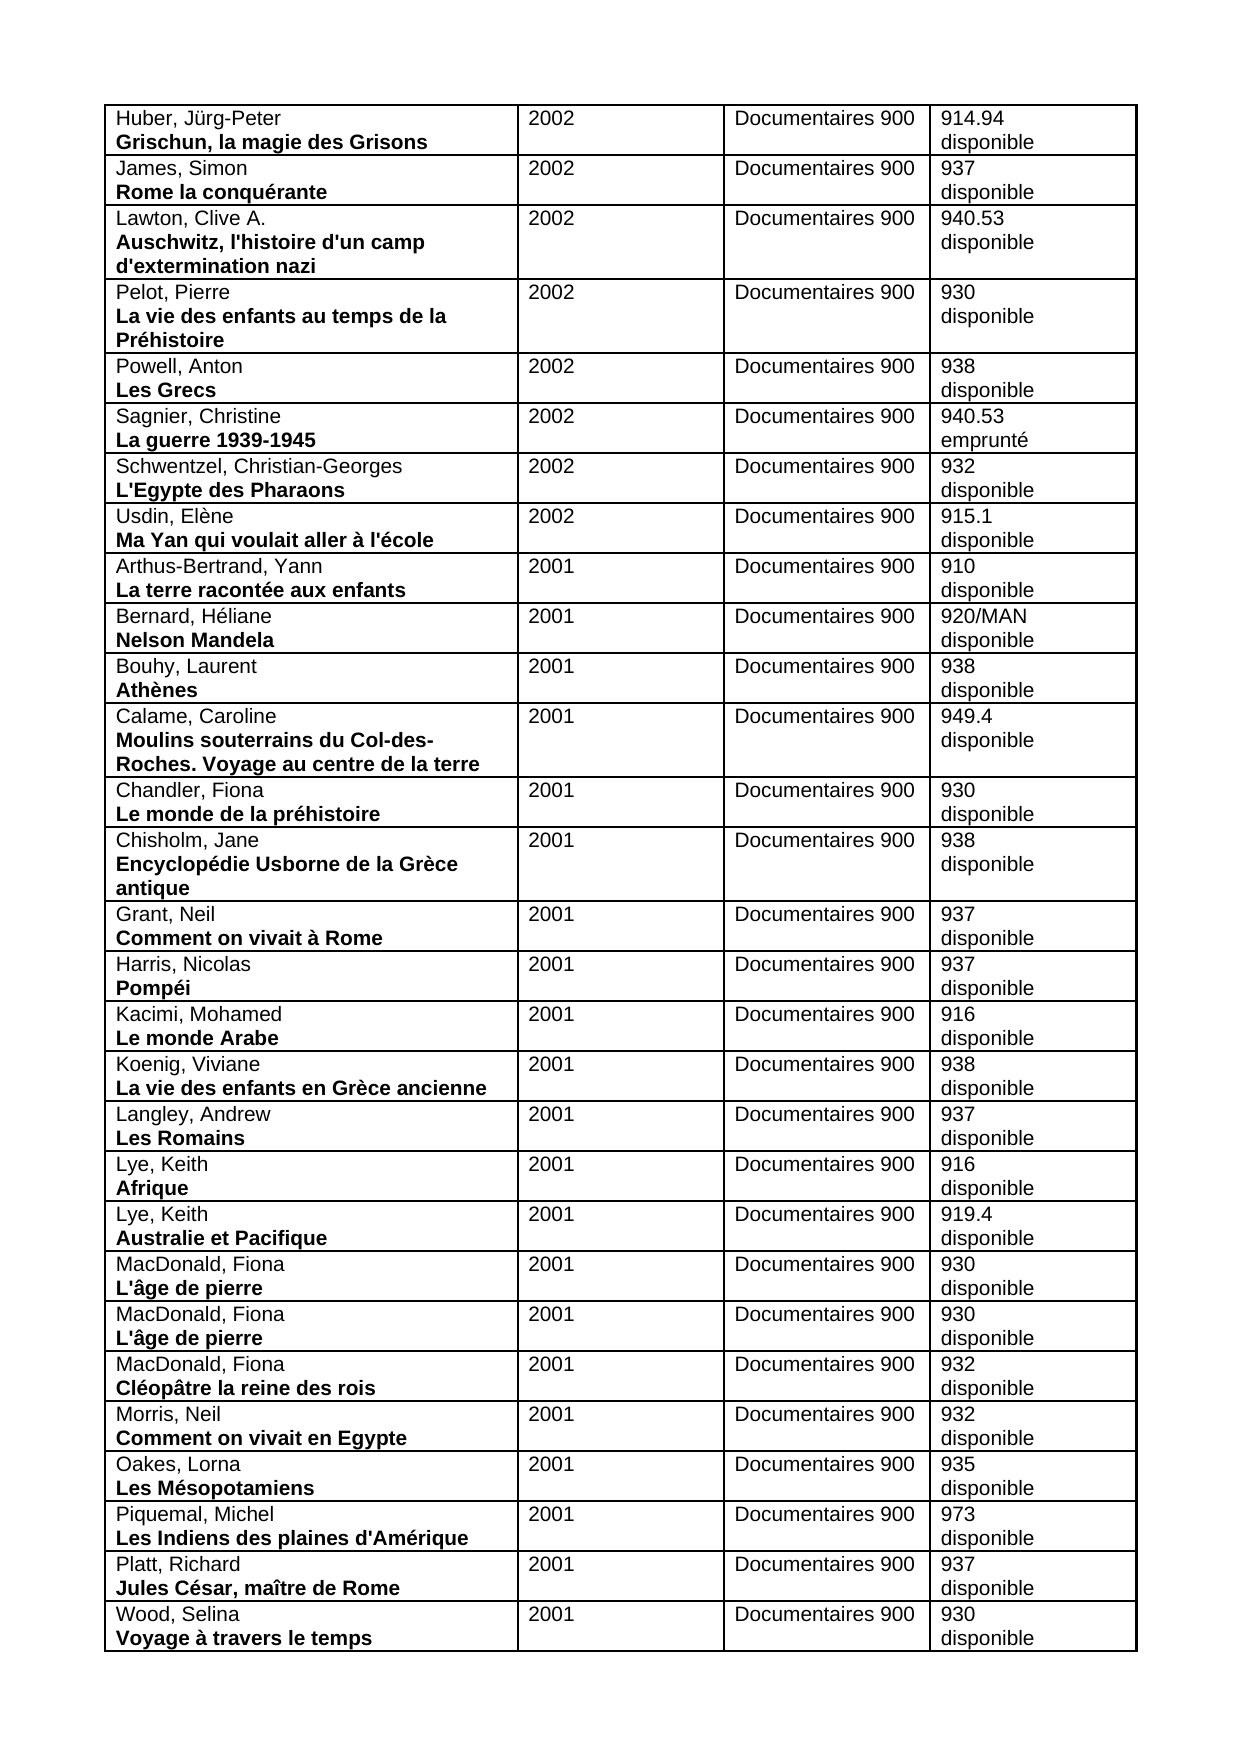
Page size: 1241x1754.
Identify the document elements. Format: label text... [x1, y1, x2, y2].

table_cell 2001 [519, 1252, 723, 1300]
table_cell 937 disponible [931, 952, 1135, 1000]
table_cell 2001 [519, 1552, 723, 1600]
table_cell Documentaires 900 [725, 554, 929, 602]
table_cell Documentaires 900 [725, 1202, 929, 1250]
table_cell Schwentzel, Christian-Georges L'Egypte des Pharaons [106, 454, 517, 502]
table_cell Documentaires 900 [725, 952, 929, 1000]
table_cell 2001 [519, 952, 723, 1000]
table_cell Morris, Neil Comment on vivait en Egypte [106, 1402, 517, 1450]
table_cell Bouhy, Laurent Athènes [106, 654, 517, 702]
table_cell Documentaires 900 [725, 1352, 929, 1400]
table_cell 2001 [519, 1152, 723, 1200]
table_cell Documentaires 900 [725, 1152, 929, 1200]
table_cell 2001 [519, 828, 723, 900]
table_cell Documentaires 900 [725, 778, 929, 826]
table_cell 2001 [519, 902, 723, 950]
table_cell 940.53 disponible [931, 206, 1135, 278]
table_cell Documentaires 900 [725, 1102, 929, 1150]
table_cell 2002 [519, 106, 723, 154]
table_cell Documentaires 900 [725, 206, 929, 278]
table_cell Documentaires 900 [725, 280, 929, 352]
table_cell Wood, Selina Voyage à travers le temps [106, 1602, 517, 1650]
table_cell 2001 [519, 654, 723, 702]
table_cell Documentaires 900 [725, 1502, 929, 1550]
table_cell 2001 [519, 1102, 723, 1150]
table_cell Documentaires 900 [725, 354, 929, 402]
table_cell 2001 [519, 1502, 723, 1550]
table_cell 2001 [519, 1602, 723, 1650]
table_cell 2001 [519, 1352, 723, 1400]
table_cell Documentaires 900 [725, 704, 929, 776]
table_cell 930 disponible [931, 1302, 1135, 1350]
table_cell 2001 [519, 1402, 723, 1450]
table_cell 2002 [519, 404, 723, 452]
table_cell 938 disponible [931, 1052, 1135, 1100]
table_cell Oakes, Lorna Les Mésopotamiens [106, 1452, 517, 1500]
table_cell 2001 [519, 1052, 723, 1100]
table_cell Lye, Keith Australie et Pacifique [106, 1202, 517, 1250]
table_cell 920/MAN disponible [931, 604, 1135, 652]
table_cell Pelot, Pierre La vie des enfants au temps de la Préhistoire [106, 280, 517, 352]
table_cell 2002 [519, 504, 723, 552]
table_cell Arthus-Bertrand, Yann La terre racontée aux enfants [106, 554, 517, 602]
table_cell 930 disponible [931, 280, 1135, 352]
table_cell 932 disponible [931, 454, 1135, 502]
table_cell 2001 [519, 1302, 723, 1350]
table_cell Powell, Anton Les Grecs [106, 354, 517, 402]
table_cell Lawton, Clive A. Auschwitz, l'histoire d'un camp d'extermination nazi [106, 206, 517, 278]
table_cell 930 disponible [931, 1252, 1135, 1300]
table_cell Platt, Richard Jules César, maître de Rome [106, 1552, 517, 1600]
table_cell 937 disponible [931, 1552, 1135, 1600]
table_cell Huber, Jürg-Peter Grischun, la magie des Grisons [106, 106, 517, 154]
table_cell Harris, Nicolas Pompéi [106, 952, 517, 1000]
table_cell Documentaires 900 [725, 1402, 929, 1450]
table_cell James, Simon Rome la conquérante [106, 156, 517, 204]
table_cell 2002 [519, 280, 723, 352]
table_cell 930 disponible [931, 778, 1135, 826]
table_cell Piquemal, Michel Les Indiens des plaines d'Amérique [106, 1502, 517, 1550]
table_cell Documentaires 900 [725, 1552, 929, 1600]
table_cell 938 disponible [931, 828, 1135, 900]
table_cell Documentaires 900 [725, 1052, 929, 1100]
table_cell Koenig, Viviane La vie des enfants en Grèce ancienne [106, 1052, 517, 1100]
table_cell 2002 [519, 454, 723, 502]
table_cell 2001 [519, 604, 723, 652]
table_cell 973 disponible [931, 1502, 1135, 1550]
table_cell 916 disponible [931, 1152, 1135, 1200]
table_cell Documentaires 900 [725, 404, 929, 452]
table_cell Calame, Caroline Moulins souterrains du Col-des-Roches. Voyage au centre de la terre [106, 704, 517, 776]
table_cell Chandler, Fiona Le monde de la préhistoire [106, 778, 517, 826]
table_cell MacDonald, Fiona Cléopâtre la reine des rois [106, 1352, 517, 1400]
table_cell 938 disponible [931, 654, 1135, 702]
table_cell 937 disponible [931, 156, 1135, 204]
table_cell Documentaires 900 [725, 156, 929, 204]
table_cell 949.4 disponible [931, 704, 1135, 776]
table_cell Documentaires 900 [725, 902, 929, 950]
table_cell 919.4 disponible [931, 1202, 1135, 1250]
table_cell 940.53 emprunté [931, 404, 1135, 452]
table_cell 2001 [519, 778, 723, 826]
table_cell Documentaires 900 [725, 1602, 929, 1650]
table_cell 2001 [519, 1452, 723, 1500]
table_cell Lye, Keith Afrique [106, 1152, 517, 1200]
table_cell Grant, Neil Comment on vivait à Rome [106, 902, 517, 950]
table_cell Documentaires 900 [725, 1252, 929, 1300]
table_cell 937 disponible [931, 902, 1135, 950]
table_cell 2001 [519, 1202, 723, 1250]
table_cell 938 disponible [931, 354, 1135, 402]
table_cell 937 disponible [931, 1102, 1135, 1150]
table_cell 935 disponible [931, 1452, 1135, 1500]
table_cell 2002 [519, 354, 723, 402]
table_cell 916 disponible [931, 1002, 1135, 1050]
table_cell Kacimi, Mohamed Le monde Arabe [106, 1002, 517, 1050]
table_cell Chisholm, Jane Encyclopédie Usborne de la Grèce antique [106, 828, 517, 900]
table_cell 932 disponible [931, 1402, 1135, 1450]
table_cell Documentaires 900 [725, 106, 929, 154]
table_cell Documentaires 900 [725, 828, 929, 900]
table_cell 2001 [519, 704, 723, 776]
table_cell Documentaires 900 [725, 1002, 929, 1050]
table_cell MacDonald, Fiona L'âge de pierre [106, 1252, 517, 1300]
table_cell 930 disponible [931, 1602, 1135, 1650]
table_cell Documentaires 900 [725, 654, 929, 702]
table_cell 914.94 disponible [931, 106, 1135, 154]
table_cell Usdin, Elène Ma Yan qui voulait aller à l'école [106, 504, 517, 552]
table_cell Documentaires 900 [725, 1452, 929, 1500]
table_cell 915.1 disponible [931, 504, 1135, 552]
table_cell Documentaires 900 [725, 604, 929, 652]
table_cell MacDonald, Fiona L'âge de pierre [106, 1302, 517, 1350]
table_cell Langley, Andrew Les Romains [106, 1102, 517, 1150]
table_cell Documentaires 900 [725, 1302, 929, 1350]
table_cell 2002 [519, 156, 723, 204]
table_cell 932 disponible [931, 1352, 1135, 1400]
table_cell Documentaires 900 [725, 504, 929, 552]
table_cell 2002 [519, 206, 723, 278]
table_cell 2001 [519, 1002, 723, 1050]
table_cell 910 disponible [931, 554, 1135, 602]
table_cell 2001 [519, 554, 723, 602]
table_cell Documentaires 900 [725, 454, 929, 502]
table_cell Bernard, Héliane Nelson Mandela [106, 604, 517, 652]
table_cell Sagnier, Christine La guerre 1939-1945 [106, 404, 517, 452]
